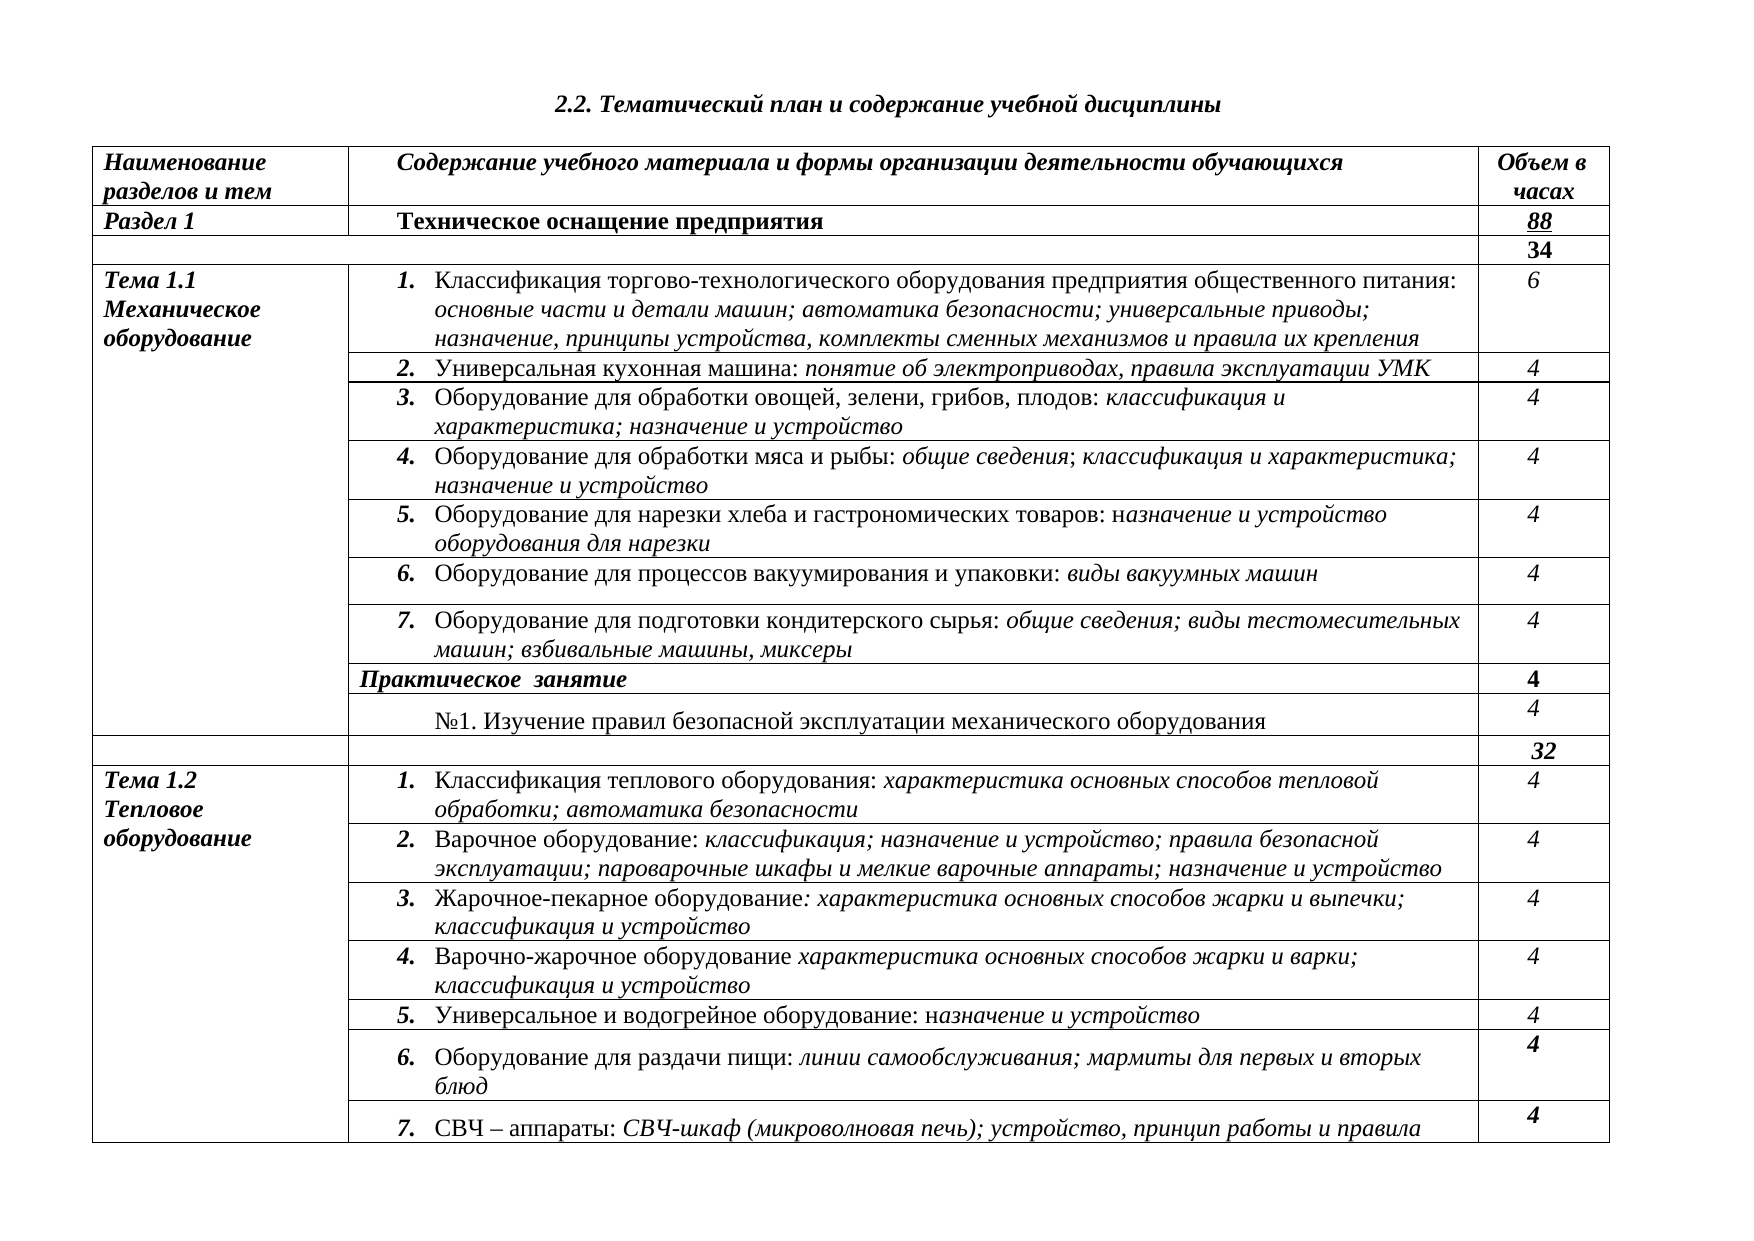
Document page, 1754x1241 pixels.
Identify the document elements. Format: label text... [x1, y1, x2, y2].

table_cell 88 [1479, 206, 1609, 234]
table_cell 4 [1479, 664, 1609, 692]
table_cell 4 [1479, 383, 1609, 440]
table_cell Варочно-жарочное оборудование характеристика основных способов жарки и варки; классификация и устройство [349, 941, 1478, 999]
table_cell Тема 1.2 Тепловое оборудование [93, 766, 348, 1142]
table_cell Оборудование для процессов вакуумирования и упаковки: виды вакуумных машин [349, 558, 1478, 604]
table_cell Жарочное-пекарное оборудование: характеристика основных способов жарки и выпечки; классификация и устройство [349, 883, 1478, 940]
table_cell 4 [1479, 766, 1609, 823]
table_cell Оборудование для обработки мяса и рыбы: общие сведения; классификация и характеристика; назначение и устройство [349, 441, 1478, 498]
table_cell Тема 1.1 Механическое оборудование [93, 265, 348, 735]
table_cell Универсальная кухонная машина: понятие об электроприводах, правила эксплуатации УМК [349, 353, 1478, 381]
table_cell 4 [1479, 441, 1609, 498]
table_cell [93, 236, 1478, 264]
table_cell Практическое занятие [349, 664, 1478, 692]
table_cell 4 [1479, 1000, 1609, 1028]
table_cell Классификация теплового оборудования: характеристика основных способов тепловой обработки; автоматика безопасности [349, 766, 1478, 823]
table_header Наименование разделов и тем [93, 147, 348, 205]
table_cell 4 [1479, 824, 1609, 882]
table_cell Классификация торгово-технологического оборудования предприятия общественного питания: основные части и детали машин; автоматика безопасности; универсальные приводы; назначение, принципы устройства, комплекты сменных механизмов и правила их крепления [349, 265, 1478, 352]
table_cell Оборудование для нарезки хлеба и гастрономических товаров: назначение и устройство оборудования для нарезки [349, 500, 1478, 557]
table_cell 34 [1479, 236, 1609, 264]
table_cell Оборудование для подготовки кондитерского сырья: общие сведения; виды тестомесительных машин; взбивальные машины, миксеры [349, 605, 1478, 663]
table_cell Техническое оснащение предприятия [349, 206, 1478, 234]
table_cell Оборудование для обработки овощей, зелени, грибов, плодов: классификация и характеристика; назначение и устройство [349, 383, 1478, 440]
table_cell 4 [1479, 558, 1609, 604]
table_cell 4 [1479, 605, 1609, 663]
table_cell 4 [1479, 353, 1609, 381]
table_cell Универсальное и водогрейное оборудование: назначение и устройство [349, 1000, 1478, 1028]
table_header Содержание учебного материала и формы организации деятельности обучающихся [349, 147, 1478, 205]
table_cell Раздел 1 [93, 206, 348, 234]
table_cell [93, 736, 348, 764]
text 2.2. Тематический план и содержание учебной дисциплины [141, 89, 1636, 117]
table_cell [349, 736, 1478, 764]
table_cell 4 [1479, 883, 1609, 940]
table_cell 4 [1479, 1101, 1609, 1142]
table_cell 6 [1479, 265, 1609, 352]
table_cell Варочное оборудование: классификация; назначение и устройство; правила безопасной эксплуатации; пароварочные шкафы и мелкие варочные аппараты; назначение и устройство [349, 824, 1478, 882]
table_cell 4 [1479, 694, 1609, 735]
table_header Объем в часах [1479, 147, 1609, 205]
table_cell №1. Изучение правил безопасной эксплуатации механического оборудования [349, 694, 1478, 735]
table_cell 4 [1479, 500, 1609, 557]
table_cell 4 [1479, 941, 1609, 999]
table_cell 32 [1479, 736, 1609, 764]
table_cell 4 [1479, 1030, 1609, 1099]
table_cell Оборудование для раздачи пищи: линии самообслуживания; мармиты для первых и вторых блюд [349, 1030, 1478, 1099]
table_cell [349, 1101, 1478, 1142]
